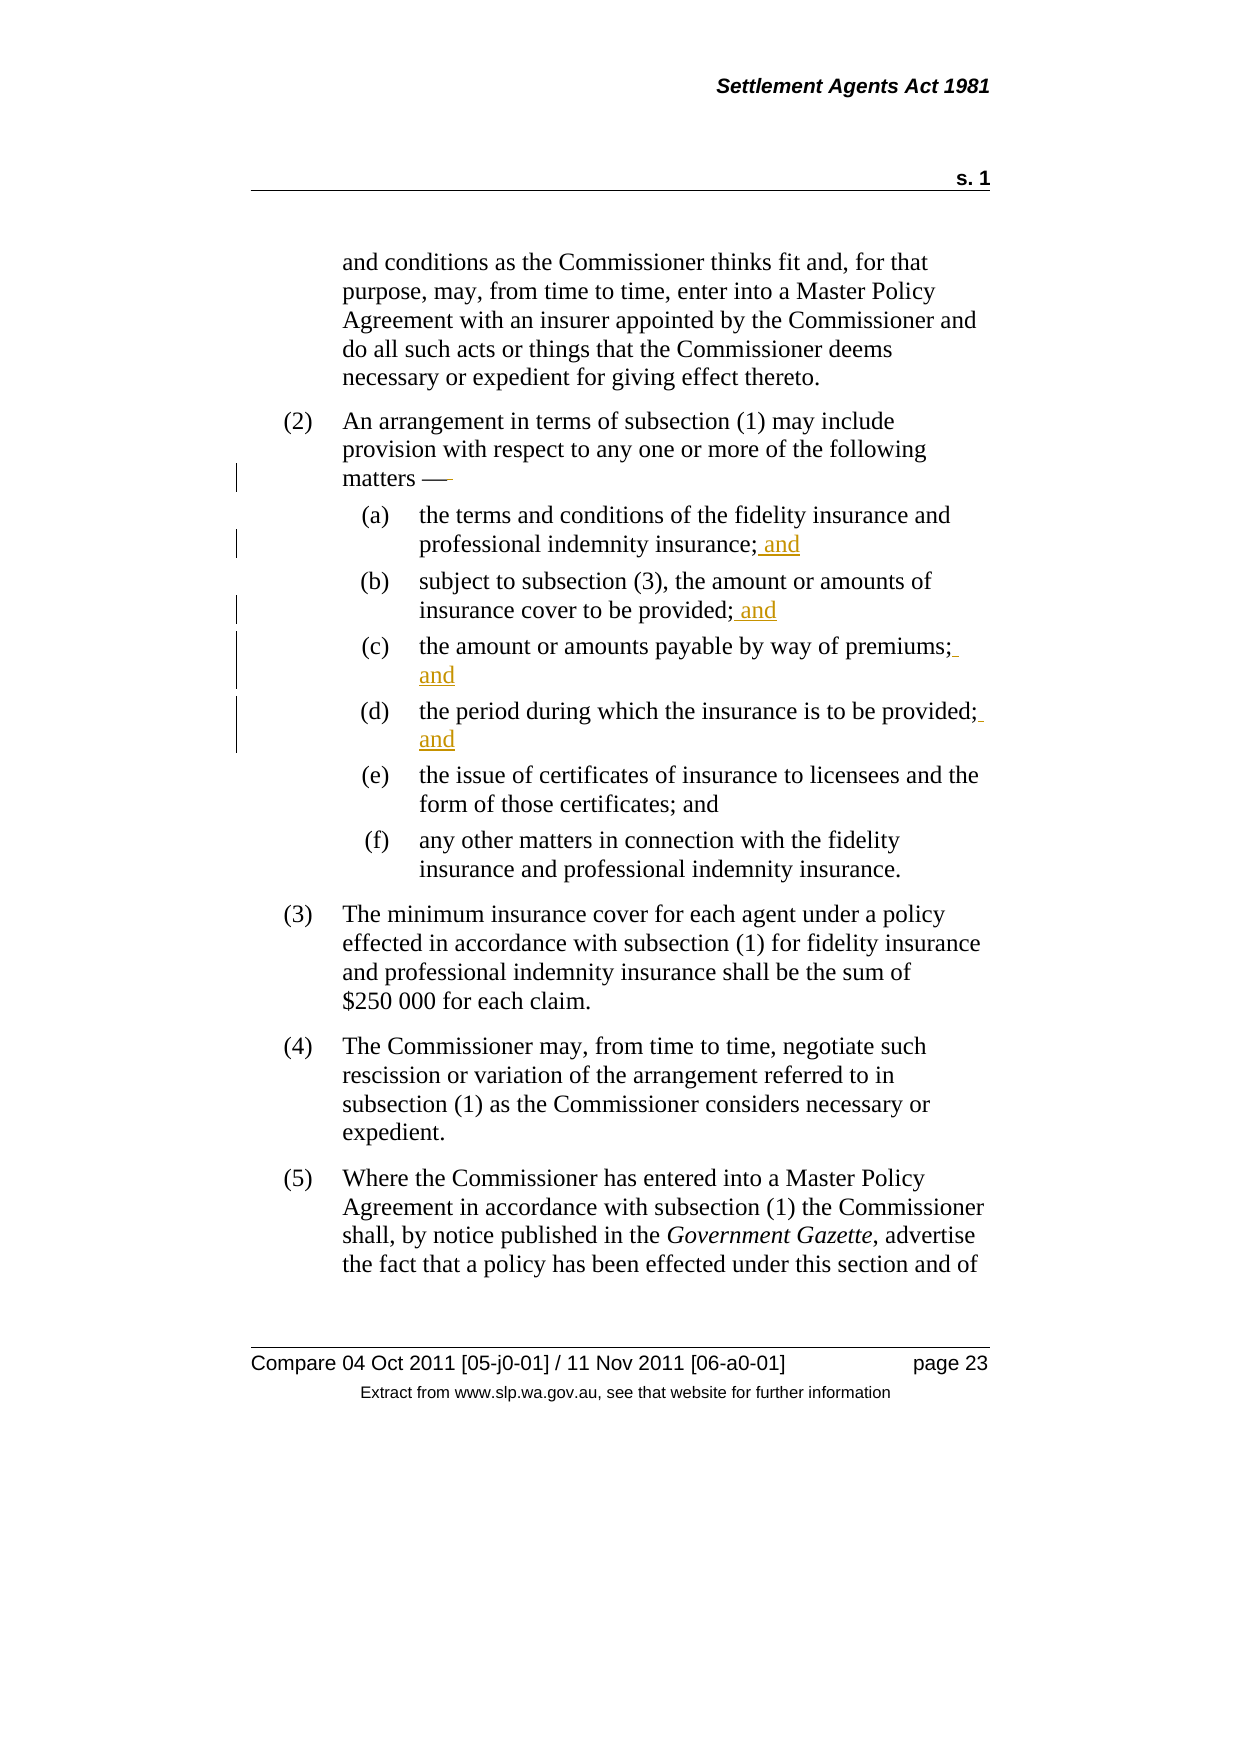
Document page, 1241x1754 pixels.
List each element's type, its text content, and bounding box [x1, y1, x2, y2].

text (2) An arrangement in terms of subsection (1) may include provision with respect to any one or more of the following matters — [251, 406, 990, 492]
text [251, 247, 990, 391]
text (a) the terms and conditions of the fidelity insurance and professional indemnity insurance; [251, 500, 990, 558]
text (d) the period during which the insurance is to be provided; [251, 696, 990, 753]
text (3) The minimum insurance cover for each agent under a policy effected in accordance with subsection (1) for fidelity insurance and professional indemnity insurance shall be the sum of $250 000 for each claim. [251, 899, 990, 1014]
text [251, 1163, 990, 1278]
text (e) the issue of certificates of insurance to licensees and the form of those certificates; and [251, 761, 990, 818]
text (b) subject to subsection (3), the amount or amounts of insurance cover to be provided; [251, 566, 990, 624]
text (c) the amount or amounts payable by way of premiums; [251, 631, 990, 688]
text (f) any other matters in connection with the fidelity insurance and professional indemnity insurance. [251, 825, 990, 883]
text (4) The Commissioner may, from time to time, negotiate such rescission or variation of the arrangement referred to in subsection (1) as the Commissioner considers necessary or expedient. [251, 1031, 990, 1146]
